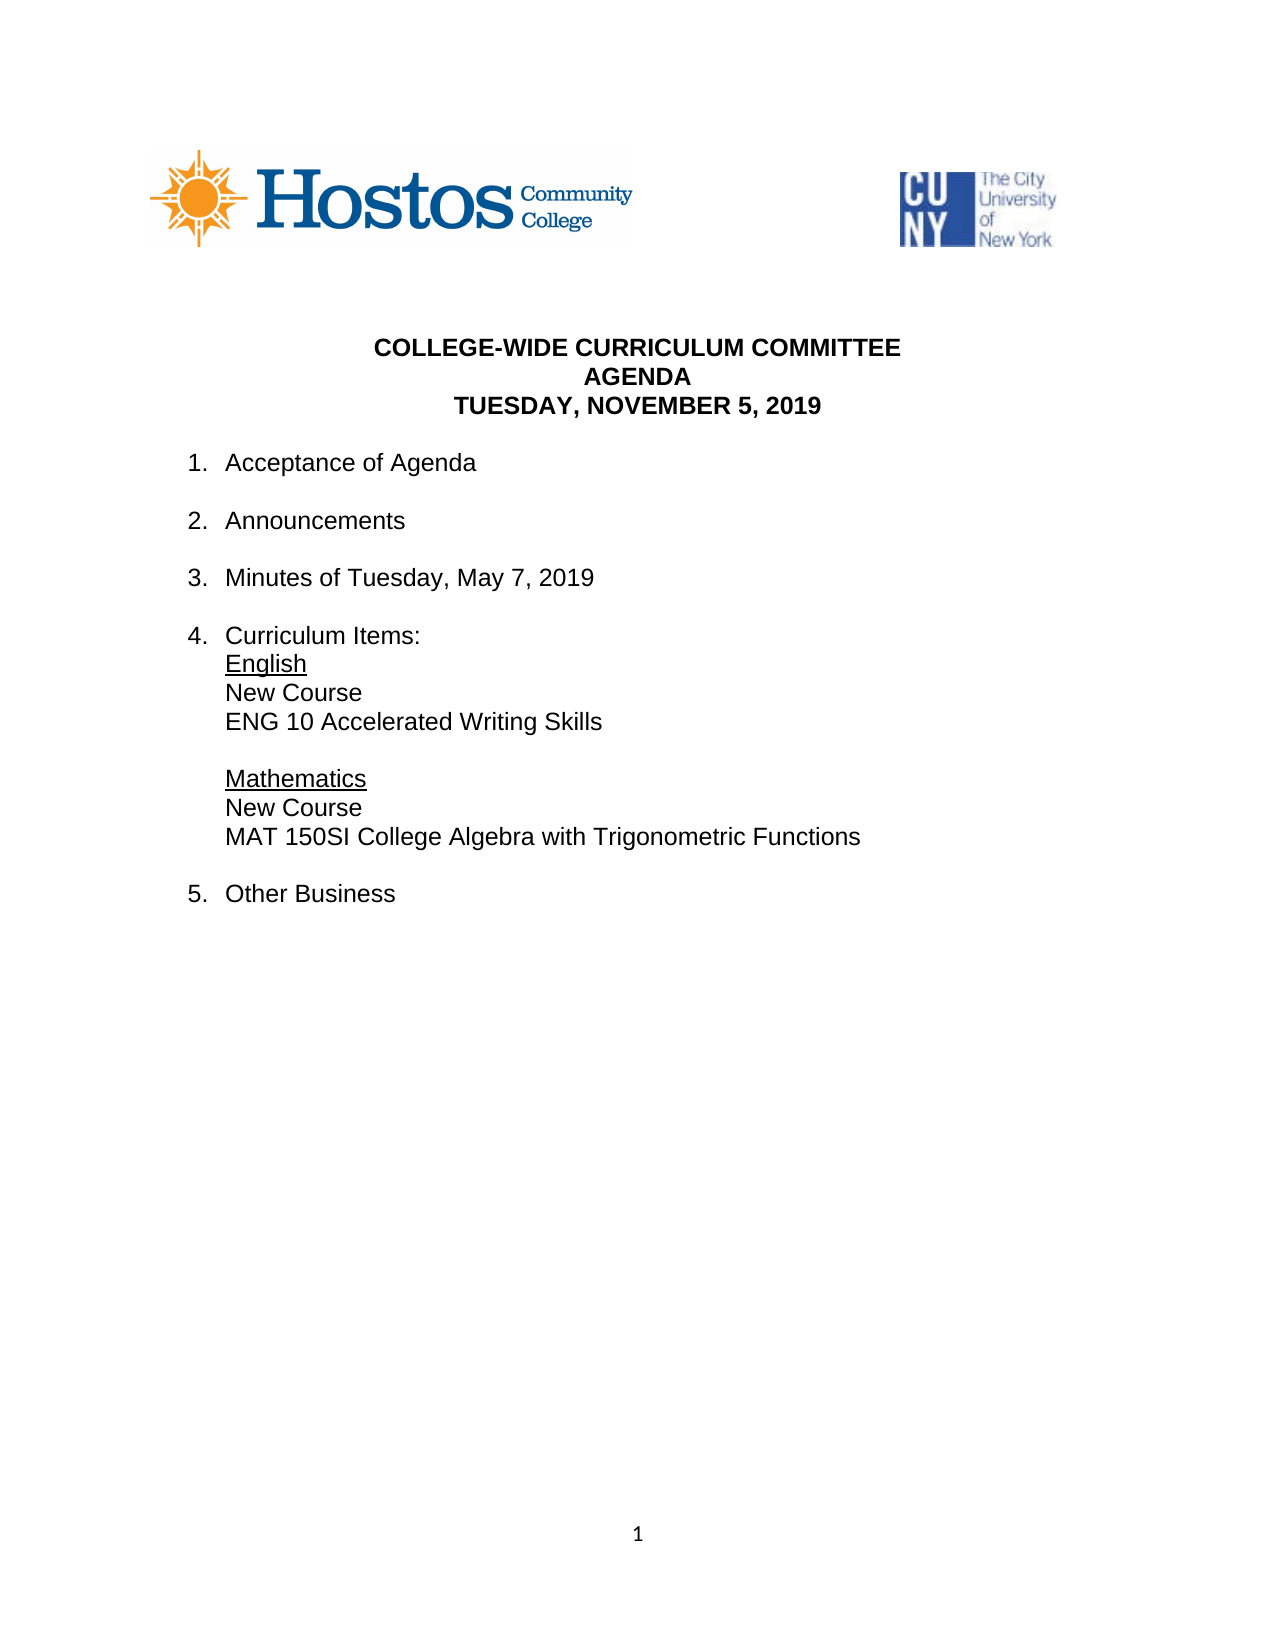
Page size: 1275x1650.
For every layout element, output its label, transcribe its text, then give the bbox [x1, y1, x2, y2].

text COLLEGE-WIDE CURRICULUM COMMITTEE [150, 333, 1125, 362]
list Curriculum Items: [187, 621, 1125, 649]
list Announcements [187, 506, 1125, 534]
list Mathematics [225, 764, 1125, 793]
text MAT 150SI College Algebra with Trigonometric Functions [150, 822, 1125, 851]
text TUESDAY, NOVEMBER 5, 2019 [150, 391, 1125, 419]
list ENG 10 Accelerated Writing Skills [225, 707, 1125, 736]
list Minutes of Tuesday, May 7, 2019 [187, 563, 1125, 592]
list Other Business [187, 879, 1125, 908]
list Acceptance of Agenda [187, 448, 1125, 477]
text AGENDA [150, 362, 1125, 391]
picture [900, 172, 1057, 247]
list New Course [225, 678, 1125, 707]
list English [225, 649, 1125, 678]
picture [150, 150, 633, 247]
list New Course [225, 793, 1125, 822]
